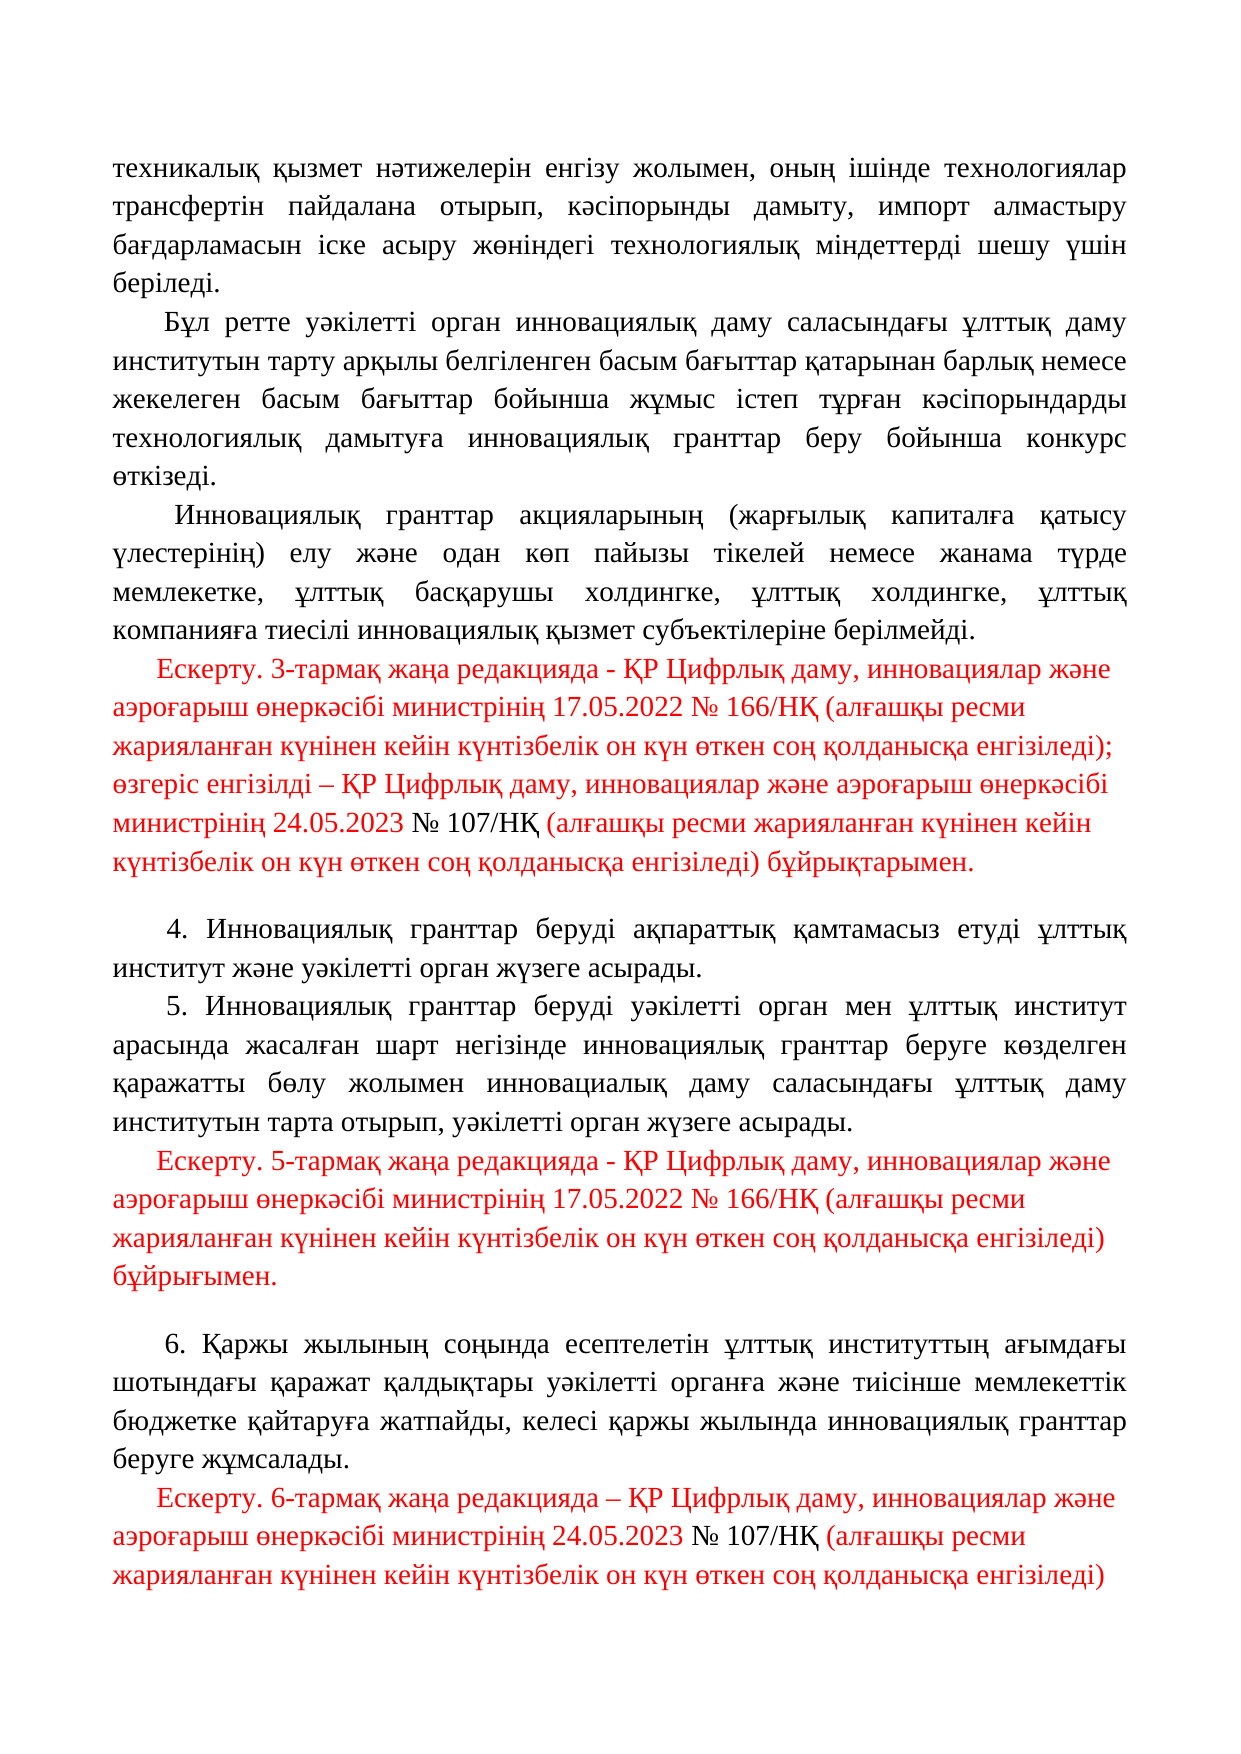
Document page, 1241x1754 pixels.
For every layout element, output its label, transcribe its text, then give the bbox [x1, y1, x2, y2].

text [112, 1480, 1128, 1591]
text 5. Инновациялық гранттар беруді уәкілетті орган мен ұлттық институт арасында жасалған шарт негізінде инновациялық гранттар беруге көзделген қаражатты бөлу жолымен инновациалық даму саласындағы ұлттық даму институтын тарта отырып, уәкілетті орган жүзеге асырады. [112, 988, 1128, 1138]
text 4. Инновациялық гранттар беруді ақпараттық қамтамасыз етуді ұлттық институт және уәкілетті орган жүзеге асырады. [112, 911, 1128, 983]
text Ескерту. 5-тармақ жаңа редакцияда - ҚР Цифрлық даму, инновациялар және аэроғарыш өнеркәсібі министрінің 17.05.2022 № 166/НҚ (алғашқы ресми жарияланған күнінен кейін күнтізбелік он күн өткен соң қолданысқа енгізіледі) бұйрығымен. [112, 1143, 1128, 1322]
text Бұл ретте уәкiлеттi орган инновациялық даму саласындағы ұлттық даму институтын тарту арқылы белгіленген басым бағыттар қатарынан барлық немесе жекелеген басым бағыттар бойынша жұмыс iстеп тұрған кәсiпорындарды технологиялық дамытуға инновациялық гранттар беру бойынша конкурс өткізеді. [112, 304, 1128, 492]
text 6. Қаржы жылының соңында есептелетін ұлттық институттың ағымдағы шотындағы қаражат қалдықтары уәкілетті органға және тиісінше мемлекеттік бюджетке қайтаруға жатпайды, келесі қаржы жылында инновациялық гранттар беруге жұмсалады. [112, 1326, 1128, 1475]
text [112, 150, 1128, 299]
text Инновациялық гранттар акцияларының (жарғылық капиталға қатысу үлестерінің) елу және одан көп пайызы тікелей немесе жанама түрде мемлекетке, ұлттық басқарушы холдингке, ұлттық холдингке, ұлттық компанияға тиесілі инновациялық қызмет субъектілеріне берілмейді. [112, 497, 1128, 646]
text Ескерту. 3-тармақ жаңа редакцияда - ҚР Цифрлық даму, инновациялар және аэроғарыш өнеркәсібі министрінің 17.05.2022 № 166/НҚ (алғашқы ресми жарияланған күнінен кейін күнтізбелік он күн өткен соң қолданысқа енгізіледі); өзгеріс енгізілді – ҚР Цифрлық даму, инновациялар және аэроғарыш өнеркәсібі министрінің 24.05.2023 № 107/НҚ (алғашқы ресми жарияланған күнінен кейін күнтізбелік он күн өткен соң қолданысқа енгізіледі) бұйрықтарымен. [112, 651, 1128, 907]
